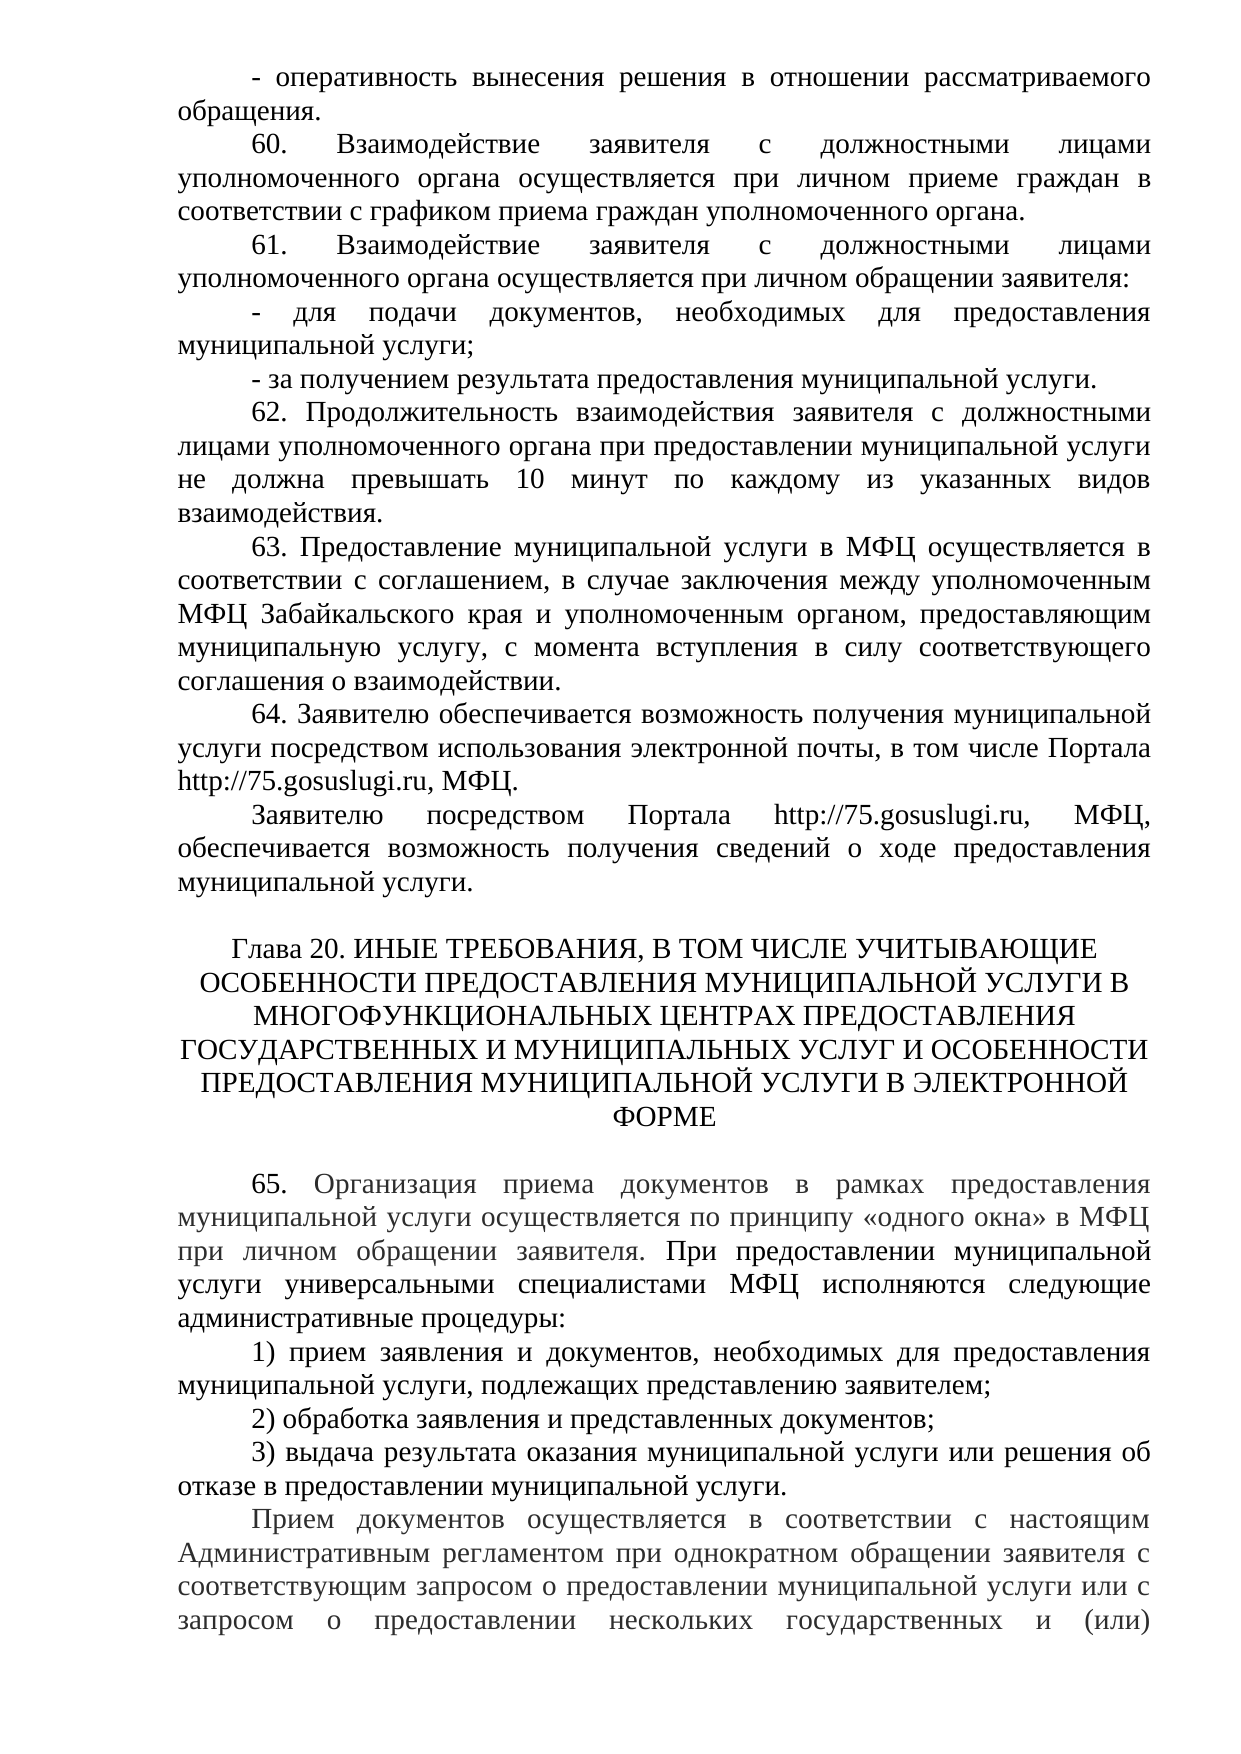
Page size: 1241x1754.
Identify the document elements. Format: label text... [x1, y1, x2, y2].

text - для подачи документов, необходимых для предоставления муниципальной услуги; [177, 294, 1152, 361]
list 2) обработка заявления и представленных документов; [177, 1401, 1152, 1434]
list 3) выдача результата оказания муниципальной услуги или решения об отказе в предоставлении муниципальной услуги. [177, 1434, 1152, 1501]
text 61. Взаимодействие заявителя с должностными лицами уполномоченного органа осуществляется при личном обращении заявителя: [177, 227, 1152, 294]
text 64. Заявителю обеспечивается возможность получения муниципальной услуги посредством использования электронной почты, в том числе Портала http://75.gosuslugi.ru, МФЦ. [177, 696, 1152, 797]
list Глава 20. ИНЫЕ ТРЕБОВАНИЯ, В ТОМ ЧИСЛЕ УЧИТЫВАЮЩИЕ ОСОБЕННОСТИ ПРЕДОСТАВЛЕНИЯ МУНИЦИПАЛЬНОЙ УСЛУГИ В МНОГОФУНКЦИОНАЛЬНЫХ ЦЕНТРАХ ПРЕДОСТАВЛЕНИЯ ГОСУДАРСТВЕННЫХ И МУНИЦИПАЛЬНЫХ УСЛУГ И ОСОБЕННОСТИ ПРЕДОСТАВЛЕНИЯ МУНИЦИПАЛЬНОЙ УСЛУГИ В ЭЛЕКТРОННОЙ ФОРМЕ [177, 931, 1152, 1132]
text - оперативность вынесения решения в отношении рассматриваемого обращения. [177, 59, 1152, 126]
text 62. Продолжительность взаимодействия заявителя с должностными лицами уполномоченного органа при предоставлении муниципальной услуги не должна превышать 10 минут по каждому из указанных видов взаимодействия. [177, 394, 1152, 529]
text - за получением результата предоставления муниципальной услуги. [177, 361, 1152, 394]
text 63. Предоставление муниципальной услуги в МФЦ осуществляется в соответствии с соглашением, в случае заключения между уполномоченным МФЦ Забайкальского края и уполномоченным органом, предоставляющим муниципальную услугу, с момента вступления в силу соответствующего соглашения о взаимодействии. [177, 529, 1152, 696]
list 1) прием заявления и документов, необходимых для предоставления муниципальной услуги, подлежащих представлению заявителем; [177, 1334, 1152, 1401]
text 60. Взаимодействие заявителя с должностными лицами уполномоченного органа осуществляется при личном приеме граждан в соответствии с графиком приема граждан уполномоченного органа. [177, 126, 1152, 227]
text Заявителю посредством Портала http://75.gosuslugi.ru, МФЦ, обеспечивается возможность получения сведений о ходе предоставления муниципальной услуги. [177, 797, 1152, 898]
list 65. Организация приема документов в рамках предоставления муниципальной услуги осуществляется по принципу «одного окна» в МФЦ при личном обращении заявителя. При предоставлении муниципальной услуги универсальными специалистами МФЦ исполняются следующие административные процедуры: [177, 1233, 1152, 1334]
list 65. Организация приема документов в рамках предоставления муниципальной услуги осуществляется по принципу «одного окна» в МФЦ при личном обращении заявителя. При предоставлении муниципальной услуги универсальными специалистами МФЦ исполняются следующие административные процедуры: [177, 1166, 1152, 1200]
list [177, 1501, 1152, 1636]
